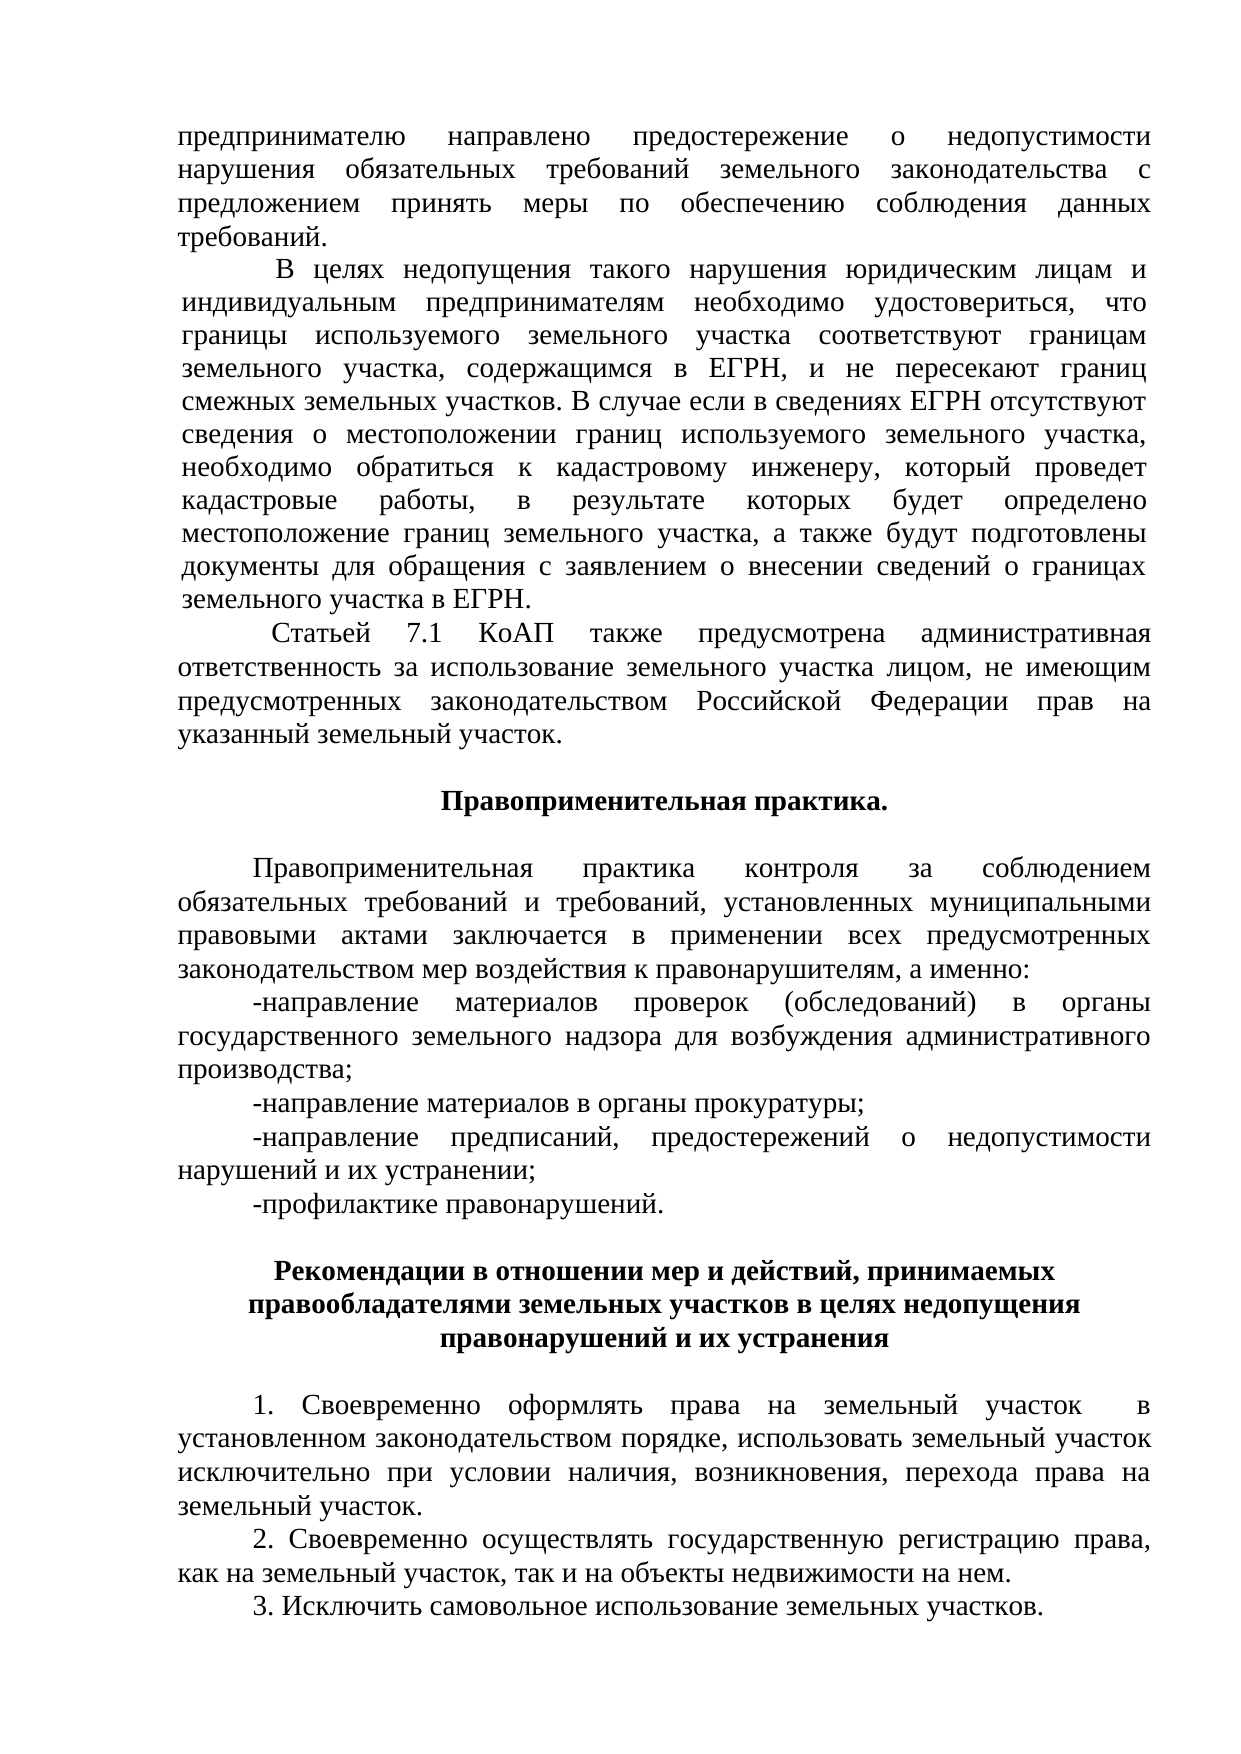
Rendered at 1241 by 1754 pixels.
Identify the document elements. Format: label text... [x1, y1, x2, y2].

text Правоприменительная практика контроля за соблюдением обязательных требований и требований, установленных муниципальными правовыми актами заключается в применении всех предусмотренных законодательством мер воздействия к правонарушителям, а именно: [177, 850, 1152, 984]
text -направление предписаний, предостережений о недопустимости нарушений и их устранении; [177, 1119, 1152, 1186]
text -направление материалов проверок (обследований) в органы государственного земельного надзора для возбуждения административного производства; [177, 984, 1152, 1085]
text Статьей 7.1 КоАП также предусмотрена административная ответственность за использование земельного участка лицом, не имеющим предусмотренных законодательством Российской Федерации прав на указанный земельный участок. [177, 616, 1152, 750]
text 1. Своевременно оформлять права на земельный участок в установленном законодательством порядке, использовать земельный участок исключительно при условии наличия, возникновения, перехода права на земельный участок. [177, 1387, 1152, 1521]
text В целях недопущения такого нарушения юридическим лицам и индивидуальным предпринимателям необходимо удостовериться, что границы используемого земельного участка соответствуют границам земельного участка, содержащимся в ЕГРН, и не пересекают границ смежных земельных участков. В случае если в сведениях ЕГРН отсутствуют сведения о местоположении границ используемого земельного участка, необходимо обратиться к кадастровому инженеру, который проведет кадастровые работы, в результате которых будет определено местоположение границ земельного участка, а также будут подготовлены документы для обращения с заявлением о внесении сведений о границах земельного участка в ЕГРН. [181, 252, 1147, 616]
text 3. Исключить самовольное использование земельных участков. [177, 1588, 1152, 1622]
text 2. Своевременно осуществлять государственную регистрацию права, как на земельный участок, так и на объекты недвижимости на нем. [177, 1521, 1152, 1588]
text Рекомендации в отношении мер и действий, принимаемых правообладателями земельных участков в целях недопущения правонарушений и их устранения [177, 1253, 1152, 1353]
text Правоприменительная практика. [177, 783, 1152, 817]
text -профилактике правонарушений. [177, 1186, 1152, 1219]
text -направление материалов в органы прокуратуры; [177, 1085, 1152, 1119]
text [177, 118, 1152, 252]
